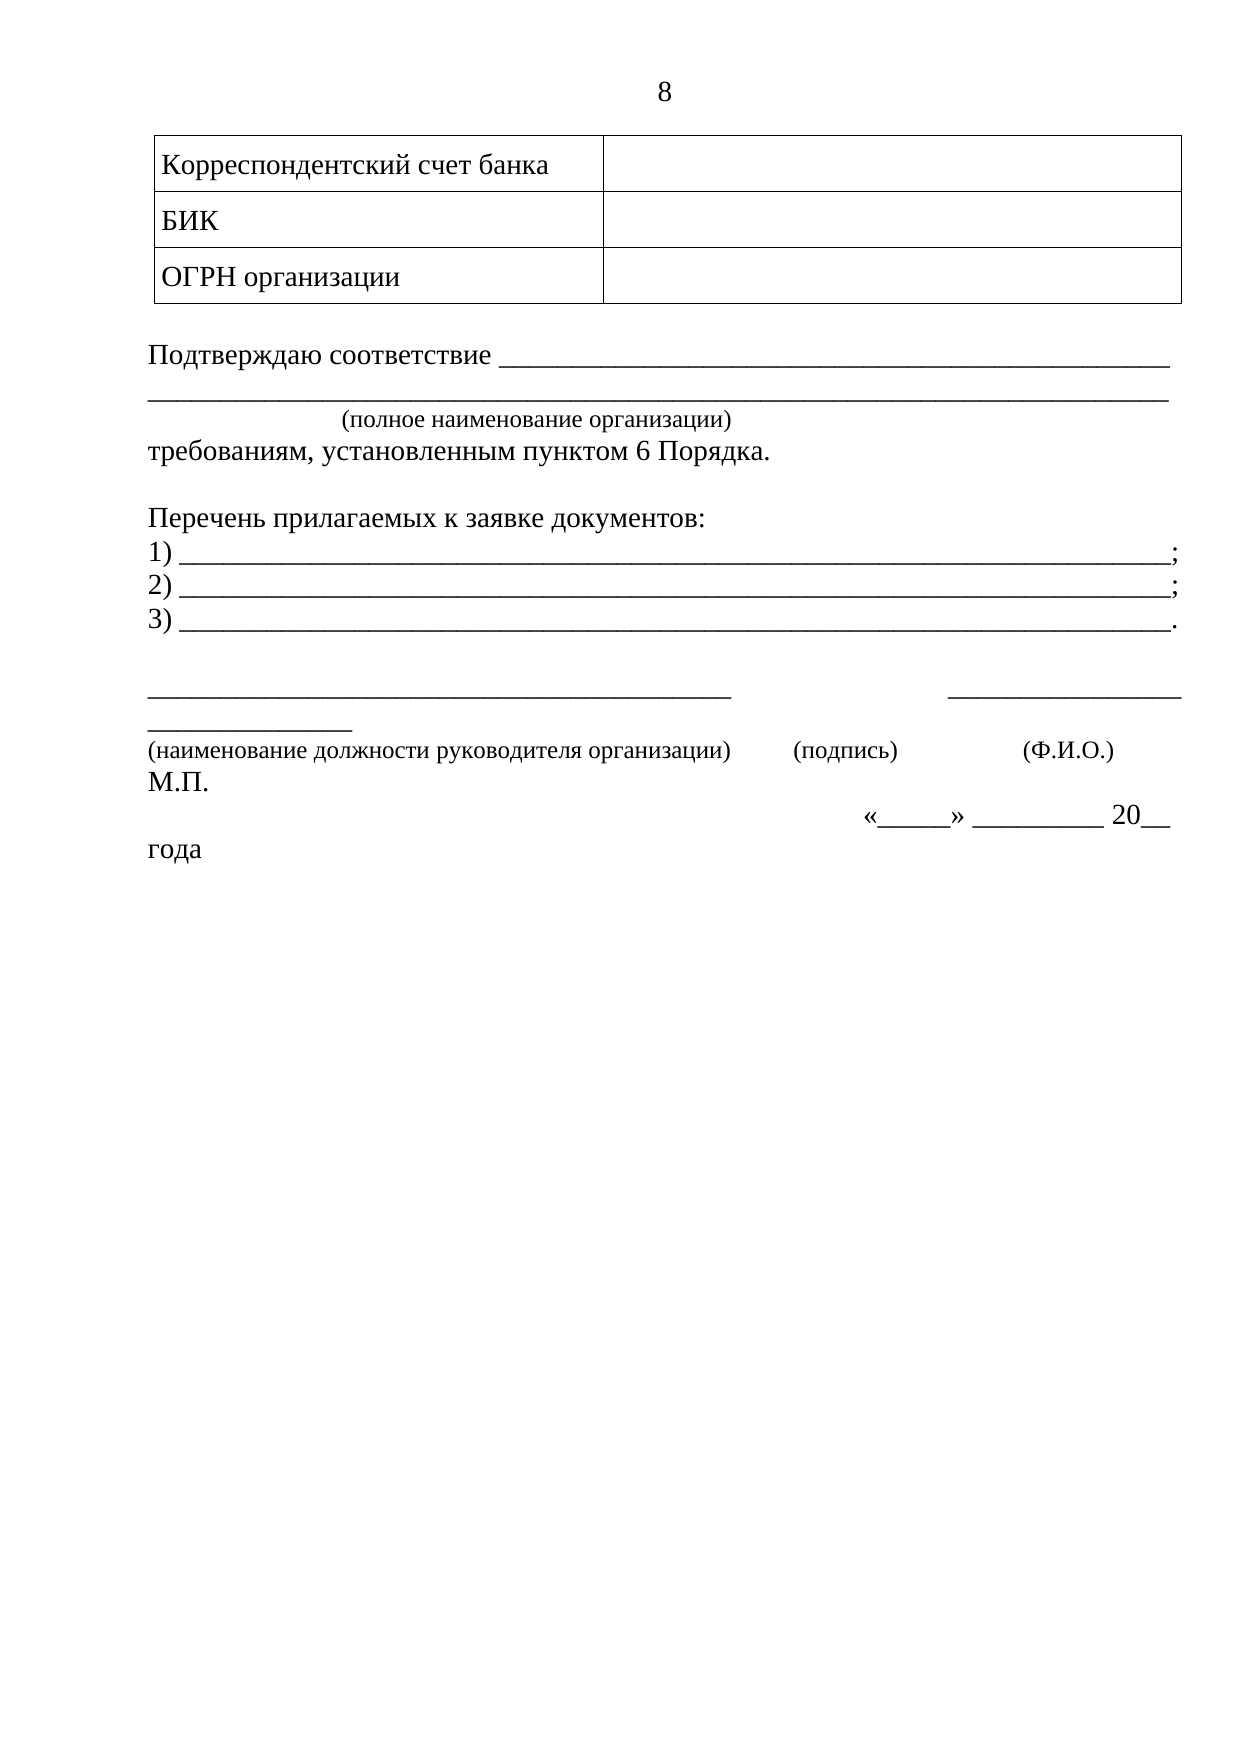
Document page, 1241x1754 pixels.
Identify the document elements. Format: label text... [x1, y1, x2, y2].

text требованиям, установленным пунктом 6 Порядка. [148, 433, 1181, 467]
text «_____» _________ 20__ года [148, 797, 1181, 864]
table_cell [604, 192, 1181, 247]
text (полное наименование организации) [148, 404, 1181, 433]
table_cell [604, 248, 1181, 303]
text М.П. [148, 764, 1181, 797]
text Подтверждаю соответствие ______________________________________________ [148, 337, 1181, 371]
table_cell [604, 136, 1181, 191]
table_cell Корреспондентский счет банка [155, 136, 603, 191]
text (наименование должности руководителя организации) (подпись) (Ф.И.О.) [148, 735, 1181, 764]
text Перечень прилагаемых к заявке документов: [148, 500, 1181, 534]
text ________________________________________ ________________ ______________ [148, 668, 1181, 735]
table_cell БИК [155, 192, 603, 247]
table_cell ОГРН организации [155, 248, 603, 303]
text 1) ____________________________________________________________________; [148, 534, 1181, 567]
text ______________________________________________________________________ [148, 371, 1181, 404]
text 2) ____________________________________________________________________; [148, 567, 1181, 601]
text 3) ____________________________________________________________________. [148, 601, 1181, 634]
